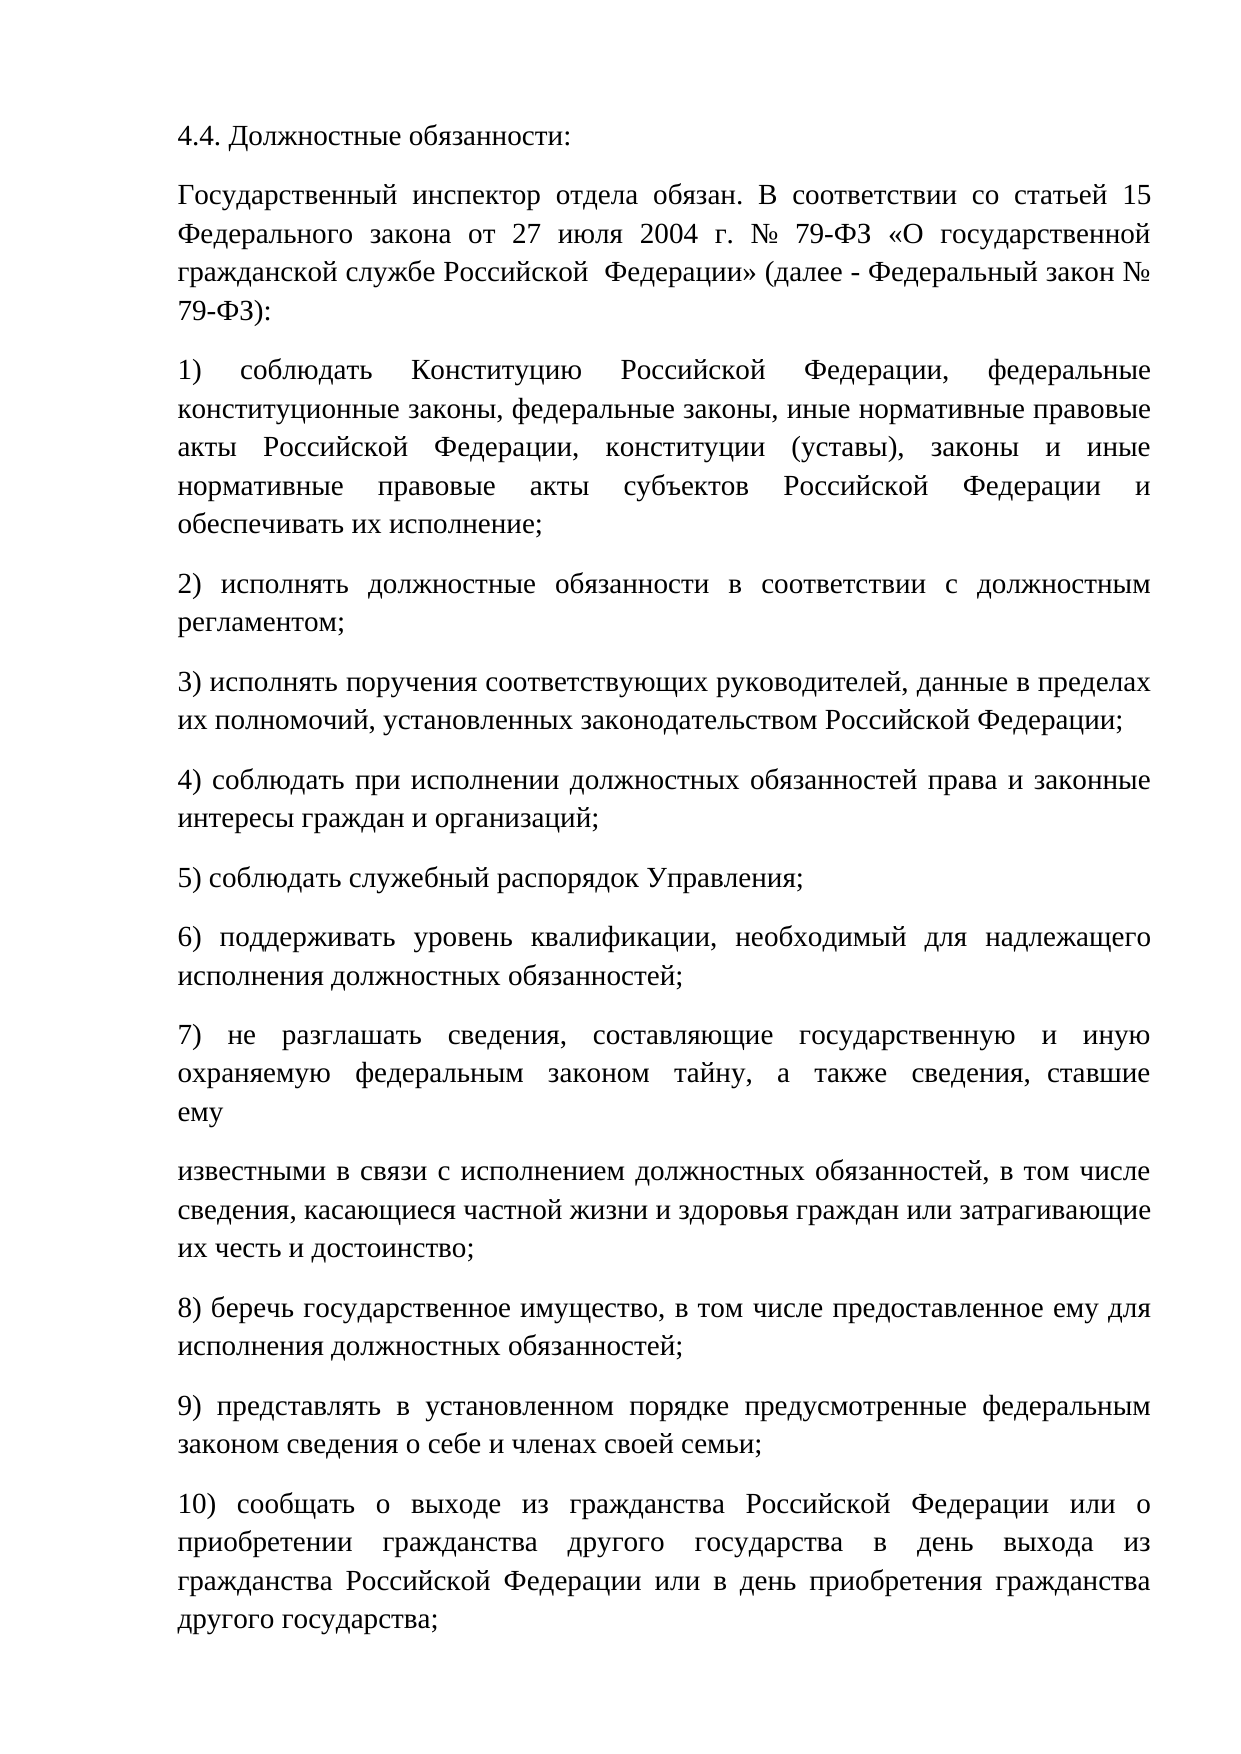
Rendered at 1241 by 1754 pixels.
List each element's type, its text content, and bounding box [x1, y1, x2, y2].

text известными в связи с исполнением должностных обязанностей, в том числе сведения, касающиеся частной жизни и здоровья граждан или затрагивающие их честь и достоинство; [177, 1153, 1152, 1264]
text Государственный инспектор отдела обязан. В соответствии со статьей 15 Федерального закона от 27 июля 2004 г. № 79-ФЗ «О государственной гражданской службе Российской Федерации» (далее - Федеральный закон № 79-ФЗ): [177, 177, 1152, 327]
text 6) поддерживать уровень квалификации, необходимый для надлежащего исполнения должностных обязанностей; [177, 919, 1152, 991]
text 7) не разглашать сведения, составляющие государственную и иную охраняемую федеральным законом тайну, а также сведения, ставшие ему [177, 1017, 1152, 1128]
text 2) исполнять должностные обязанности в соответствии с должностным регламентом; [177, 566, 1152, 638]
text 5) соблюдать служебный распорядок Управления; [177, 860, 1152, 893]
text 1) соблюдать Конституцию Российской Федерации, федеральные конституционные законы, федеральные законы, иные нормативные правовые акты Российской Федерации, конституции (уставы), законы и иные нормативные правовые акты субъектов Российской Федерации и обеспечивать их исполнение; [177, 352, 1152, 540]
text 9) представлять в установленном порядке предусмотренные федеральным законом сведения о себе и членах своей семьи; [177, 1388, 1152, 1460]
text 10) сообщать о выходе из гражданства Российской Федерации или о приобретении гражданства другого государства в день выхода из гражданства Российской Федерации или в день приобретения гражданства другого государства; [177, 1486, 1152, 1635]
text 3) исполнять поручения соответствующих руководителей, данные в пределах их полномочий, установленных законодательством Российской Федерации; [177, 664, 1152, 736]
text 4.4. Должностные обязанности: [177, 118, 1152, 152]
text 8) беречь государственное имущество, в том числе предоставленное ему для исполнения должностных обязанностей; [177, 1290, 1152, 1362]
text 4) соблюдать при исполнении должностных обязанностей права и законные интересы граждан и организаций; [177, 762, 1152, 834]
